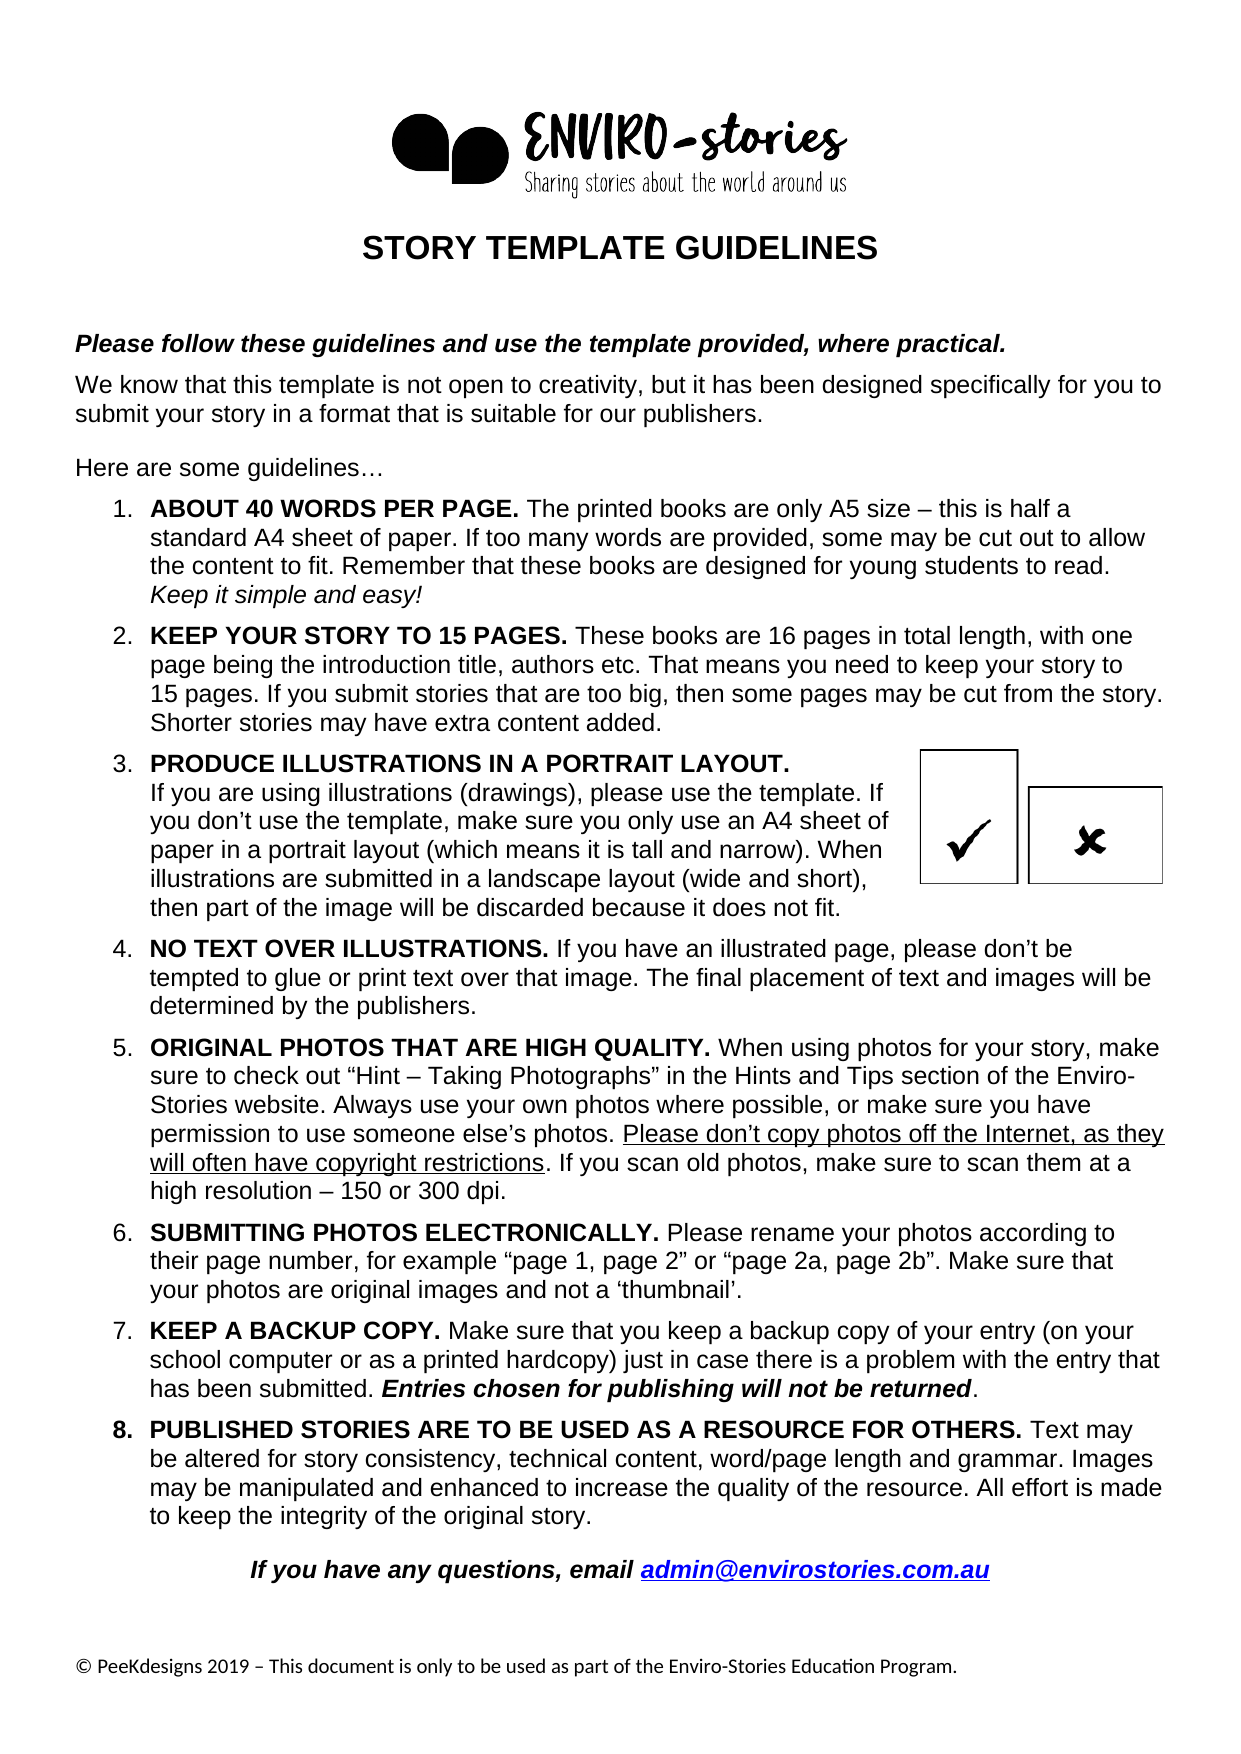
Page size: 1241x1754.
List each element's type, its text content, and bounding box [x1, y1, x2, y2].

list ABOUT 40 WORDS PER PAGE. The printed books are only A5 size – this is half a standard A4 sheet of paper. If too many words are provided, some may be cut out to allow the content to fit. Remember that these books are designed for young students to read. Keep it simple and easy! [112, 494, 1165, 609]
picture [919, 749, 1163, 884]
list PUBLISHED STORIES ARE TO BE USED AS A RESOURCE FOR OTHERS. Text may be altered for story consistency, technical content, word/page length and grammar. Images may be manipulated and enhanced to increase the quality of the resource. All effort is made to keep the integrity of the original story. [112, 1415, 1165, 1530]
picture [369, 88, 872, 216]
text Here are some guidelines… [75, 453, 1165, 481]
text If you have any questions, email admin@envirostories.com.au [75, 1555, 1165, 1584]
list KEEP YOUR STORY TO 15 PAGES. These books are 16 pages in total length, with one page being the introduction title, authors etc. That means you need to keep your story to 15 pages. If you submit stories that are too big, then some pages may be cut from the story. Shorter stories may have extra content added. [112, 621, 1165, 736]
text We know that this template is not open to creativity, but it has been designed specifically for you to submit your story in a format that is suitable for our publishers. [75, 370, 1165, 428]
text STORY TEMPLATE GUIDELINES [75, 228, 1165, 266]
list KEEP A BACKUP COPY. Make sure that you keep a backup copy of your entry (on your school computer or as a printed hardcopy) just in case there is a problem with the entry that has been submitted. Entries chosen for publishing will not be returned. [112, 1316, 1165, 1403]
list NO TEXT OVER ILLUSTRATIONS. If you have an illustrated page, please don’t be tempted to glue or print text over that image. The final placement of text and images will be determined by the publishers. [112, 934, 1165, 1020]
list ORIGINAL PHOTOS THAT ARE HIGH QUALITY. When using photos for your story, make sure to check out “Hint – Taking Photographs” in the Hints and Tips section of the Enviro-Stories website. Always use your own photos where possible, or make sure you have permission to use someone else’s photos. Please don’t copy photos off the Internet, as they will often have copyright restrictions. If you scan old photos, make sure to scan them at a high resolution – 150 or 300 dpi. [112, 1033, 1165, 1205]
list SUBMITTING PHOTOS ELECTRONICALLY. Please rename your photos according to their page number, for example “page 1, page 2” or “page 2a, page 2b”. Make sure that your photos are original images and not a ‘thumbnail’. [112, 1218, 1165, 1304]
list PRODUCE ILLUSTRATIONS IN A PORTRAIT LAYOUT. If you are using illustrations (drawings), please use the template. If you don’t use the template, make sure you only use an A4 sheet of paper in a portrait layout (which means it is tall and narrow). When illustrations are submitted in a landscape layout (wide and short), then part of the image will be discarded because it does not fit. [112, 749, 1165, 921]
text Please follow these guidelines and use the template provided, where practical. [75, 329, 1165, 358]
